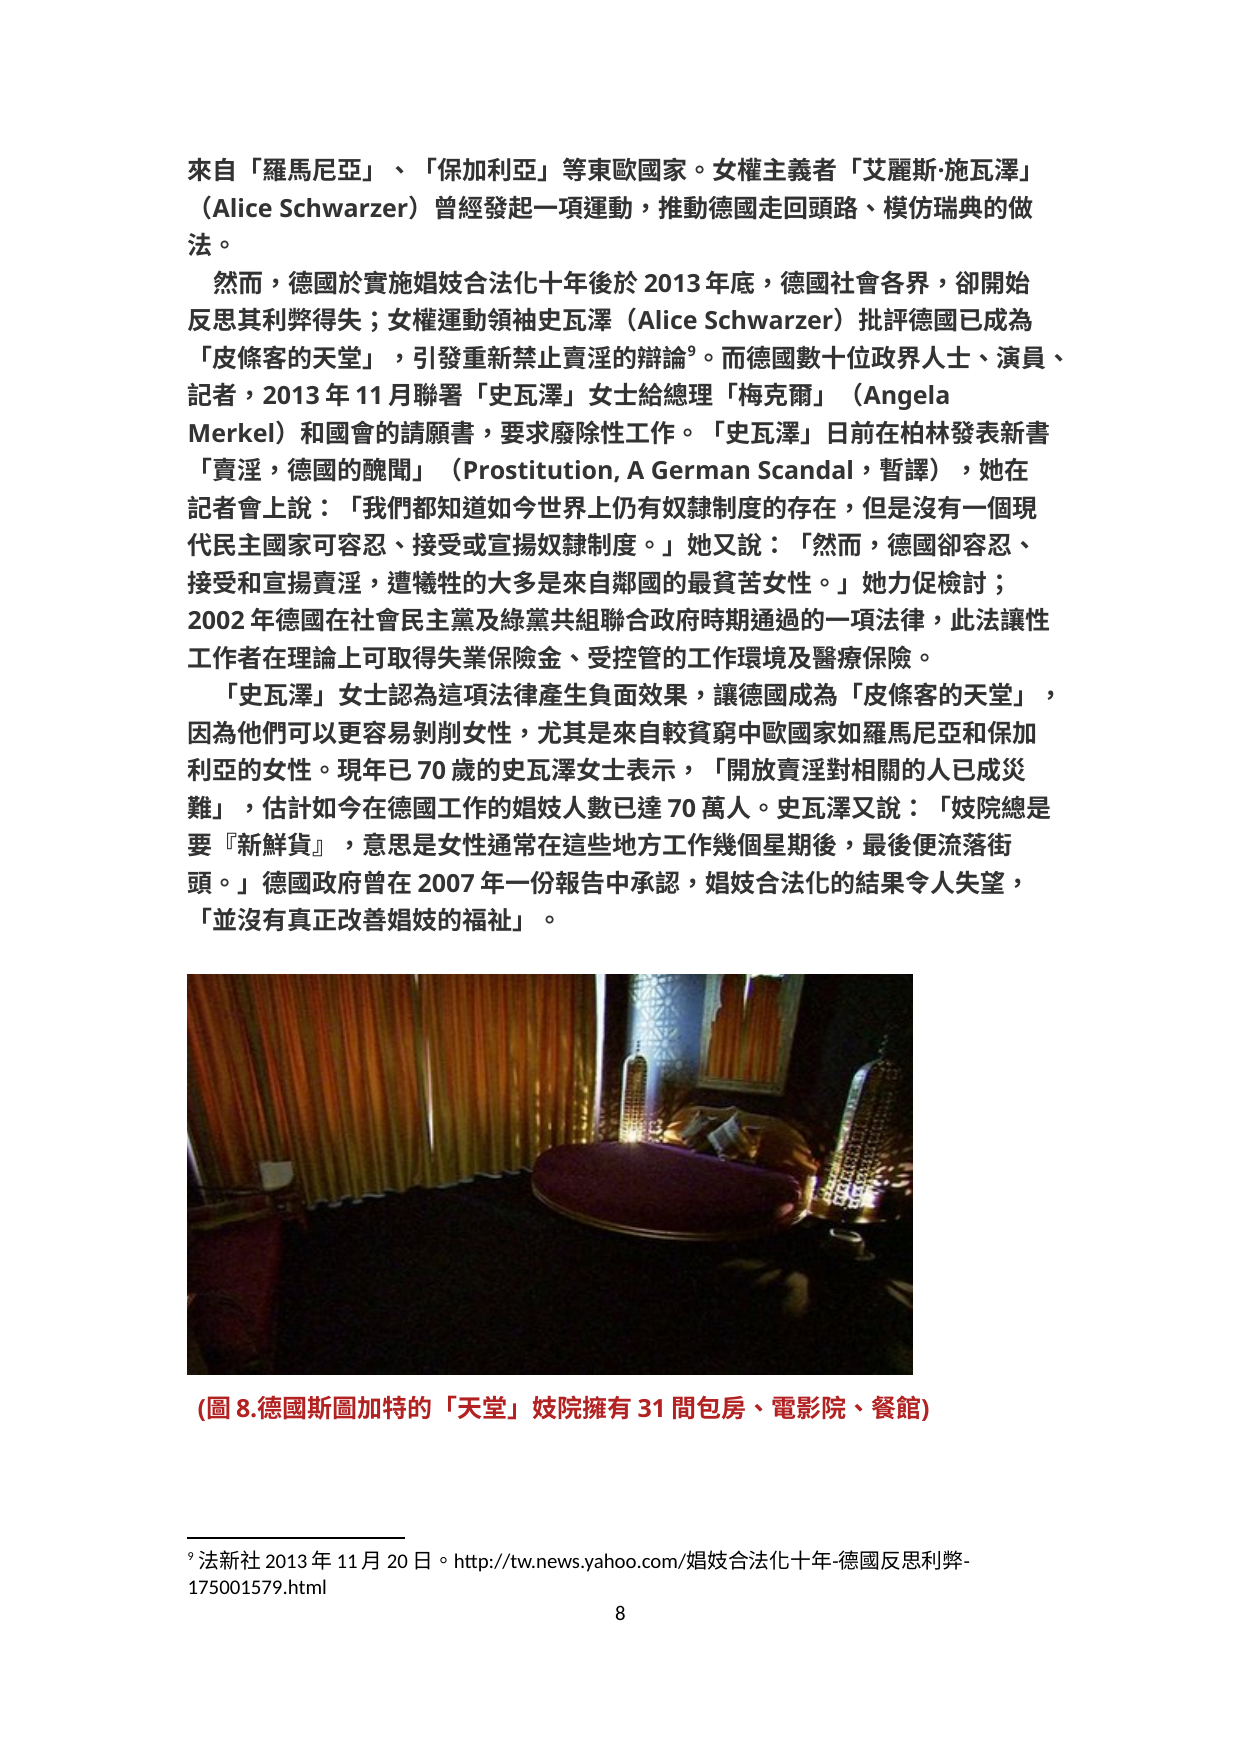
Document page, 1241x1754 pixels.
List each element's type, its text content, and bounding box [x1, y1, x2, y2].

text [187, 150, 1053, 262]
text 「史瓦澤」女士認為這項法律產生負面效果，讓德國成為「皮條客的天堂」，因為他們可以更容易剝削女性，尤其是來自較貧窮中歐國家如羅馬尼亞和保加利亞的女性。現年已70歲的史瓦澤女士表示，「開放賣淫對相關的人已成災難」，估計如今在德國工作的娼妓人數已達70萬人。史瓦澤又說：「妓院總是要『新鮮貨』，意思是女性通常在這些地方工作幾個星期後，最後便流落街頭。」德國政府曾在2007年一份報告中承認，娼妓合法化的結果令人失望，「並沒有真正改善娼妓的福祉」。 [187, 675, 1053, 937]
text 然而，德國於實施娼妓合法化十年後於2013年底，德國社會各界，卻開始反思其利弊得失；女權運動領袖史瓦澤（Alice Schwarzer）批評德國已成為「皮條客的天堂」，引發重新禁止賣淫的辯論。而德國數十位政界人士、演員、記者，2013年11月聯署「史瓦澤」女士給總理「梅克爾」（Angela Merkel）和國會的請願書，要求廢除性工作。「史瓦澤」日前在柏林發表新書「賣淫，德國的醜聞」（Prostitution, A German Scandal，暫譯），她在記者會上說：「我們都知道如今世界上仍有奴隸制度的存在，但是沒有一個現代民主國家可容忍、接受或宣揚奴隸制度。」她又說：「然而，德國卻容忍、接受和宣揚賣淫，遭犧牲的大多是來自鄰國的最貧苦女性。」她力促檢討；2002年德國在社會民主黨及綠黨共組聯合政府時期通過的一項法律，此法讓性工作者在理論上可取得失業保險金、受控管的工作環境及醫療保險。 [187, 262, 1053, 675]
text (圖8.德國斯圖加特的「天堂」妓院擁有31間包房、電影院、餐館) [187, 1387, 1053, 1425]
picture [187, 974, 913, 1375]
